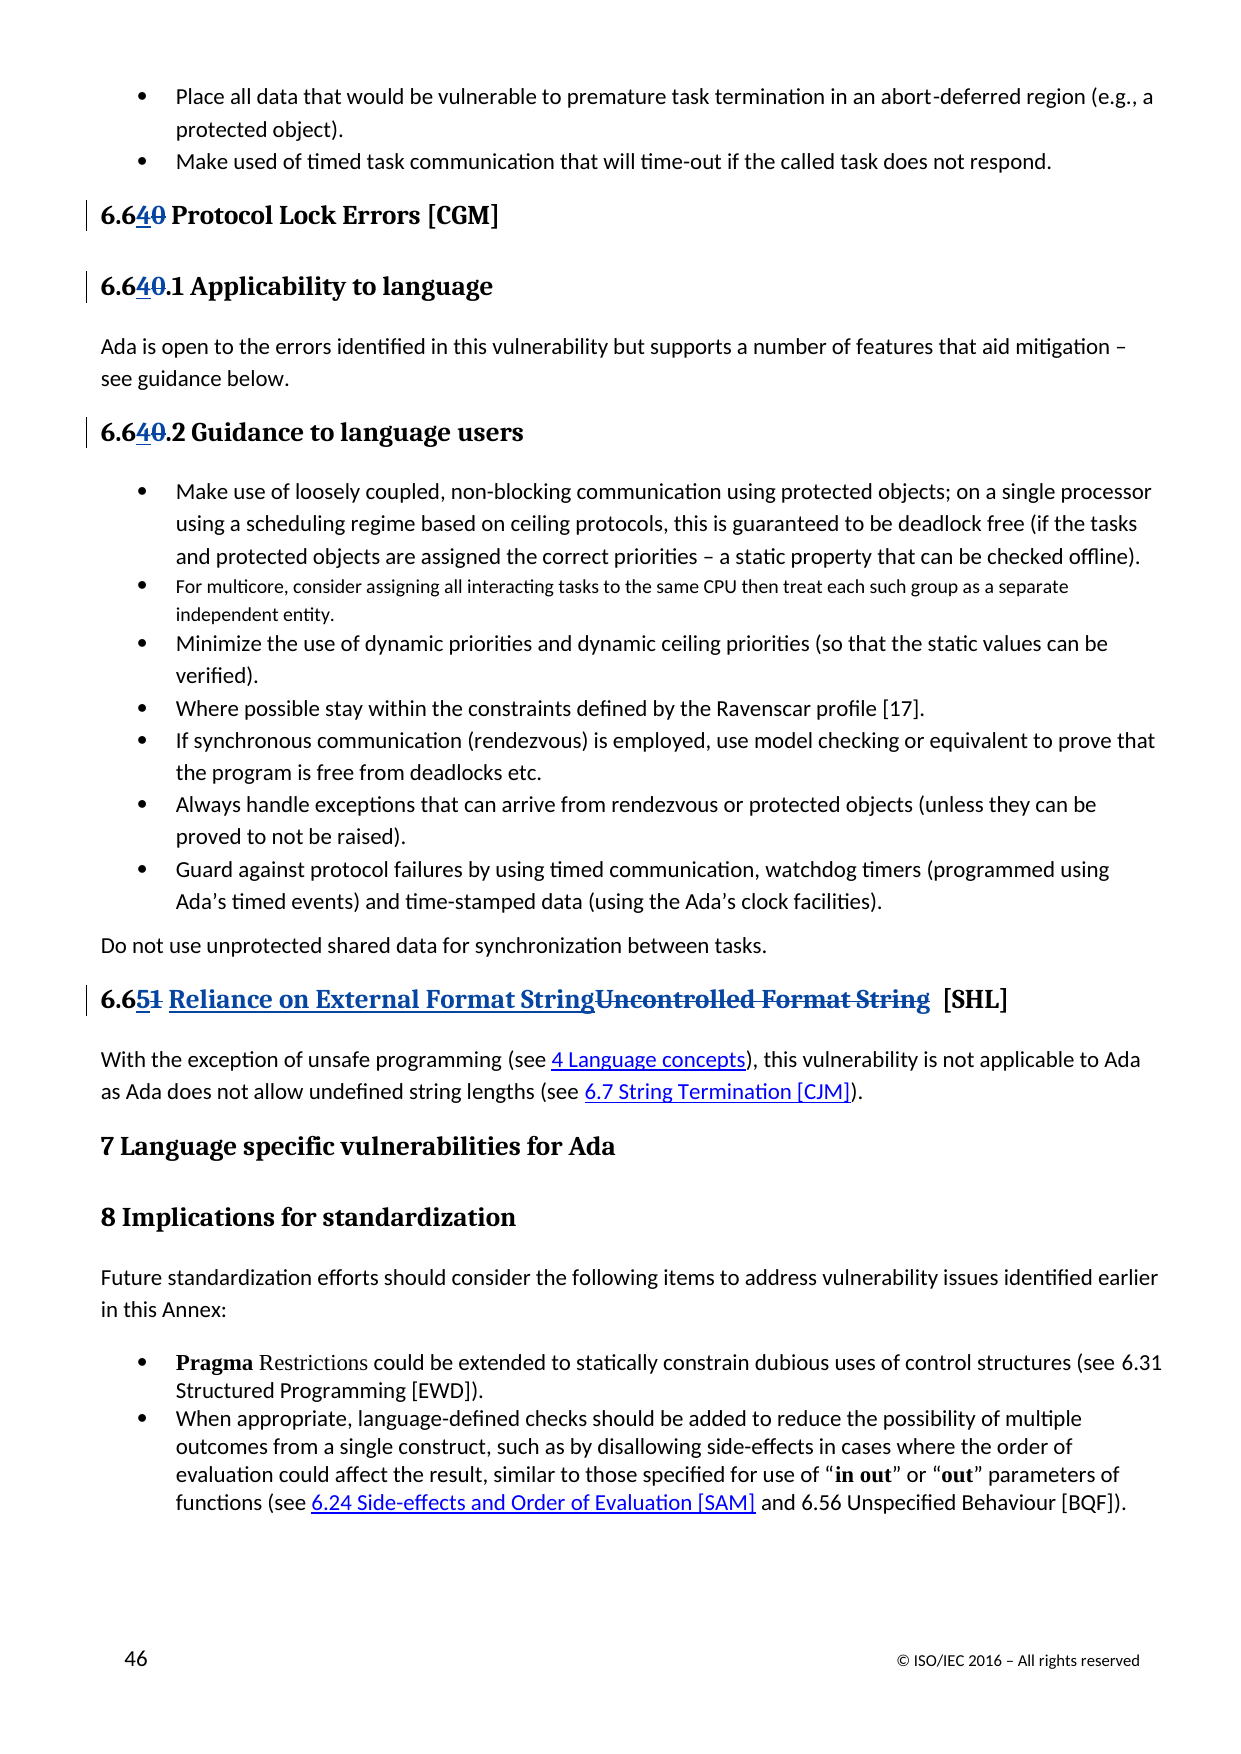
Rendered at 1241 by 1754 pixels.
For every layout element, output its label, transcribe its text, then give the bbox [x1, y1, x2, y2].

subtitle 6.6.2 Guidance to language users [101, 417, 1164, 448]
text Do not use unprotected shared data for synchronization between tasks. [101, 932, 1164, 959]
list Always handle exceptions that can arrive from rendezvous or protected objects (unless they can be proved to not be raised). [138, 790, 1164, 851]
list Make used of timed task communication that will time-out if the called task does not respond. [138, 147, 1164, 175]
subtitle 7 Language specific vulnerabilities for Ada [101, 1131, 1164, 1162]
list Pragma Restrictions could be extended to statically constrain dubious uses of control structures (see 6.31 Structured Programming [EWD]). [138, 1348, 1164, 1404]
list For multicore, consider assigning all interacting tasks to the same CPU then treat each such group as a separate independent entity. [138, 574, 1164, 626]
subtitle 6.6.1 Applicability to language [101, 271, 1164, 302]
text Future standardization efforts should consider the following items to address vulnerability issues identified earlier in this Annex: [101, 1263, 1164, 1323]
list If synchronous communication (rendezvous) is employed, use model checking or equivalent to prove that the program is free from deadlocks etc. [138, 726, 1164, 786]
list Place all data that would be vulnerable to premature task termination in an abort-deferred region (e.g., a protected object). [138, 82, 1164, 143]
subtitle 6.6 [SHL] [101, 984, 1164, 1016]
subtitle 8 Implications for standardization [101, 1202, 1164, 1233]
list Where possible stay within the constraints defined by the Ravenscar profile [17]. [138, 694, 1164, 722]
list Make use of loosely coupled, non-blocking communication using protected objects; on a single processor using a scheduling regime based on ceiling protocols, this is guaranteed to be deadlock free (if the tasks and protected objects are assigned the correct priorities – a static property that can be checked offline). [138, 477, 1164, 570]
list When appropriate, language-defined checks should be added to reduce the possibility of multiple outcomes from a single construct, such as by disallowing side-effects in cases where the order of evaluation could affect the result, similar to those specified for use of “in out” or “out” parameters of functions (see 6.24 Side-effects and Order of Evaluation [SAM] and 6.5 Unspecified Behaviour [BQF]). [138, 1404, 1164, 1516]
text Ada is open to the errors identified in this vulnerability but supports a number of features that aid mitigation – see guidance below. [101, 332, 1164, 392]
list Guard against protocol failures by using timed communication, watchdog timers (programmed using Ada’s timed events) and time-stamped data (using the Ada’s clock facilities). [138, 855, 1164, 915]
subtitle 6.6 Protocol Lock Errors [CGM] [101, 200, 1164, 231]
list Minimize the use of dynamic priorities and dynamic ceiling priorities (so that the static values can be verified). [138, 629, 1164, 689]
text With the exception of unsafe programming (see 4 Language concepts), this vulnerability is not applicable to Ada as Ada does not allow undefined string lengths (see 6.7 String Termination [CJM]). [101, 1045, 1164, 1106]
